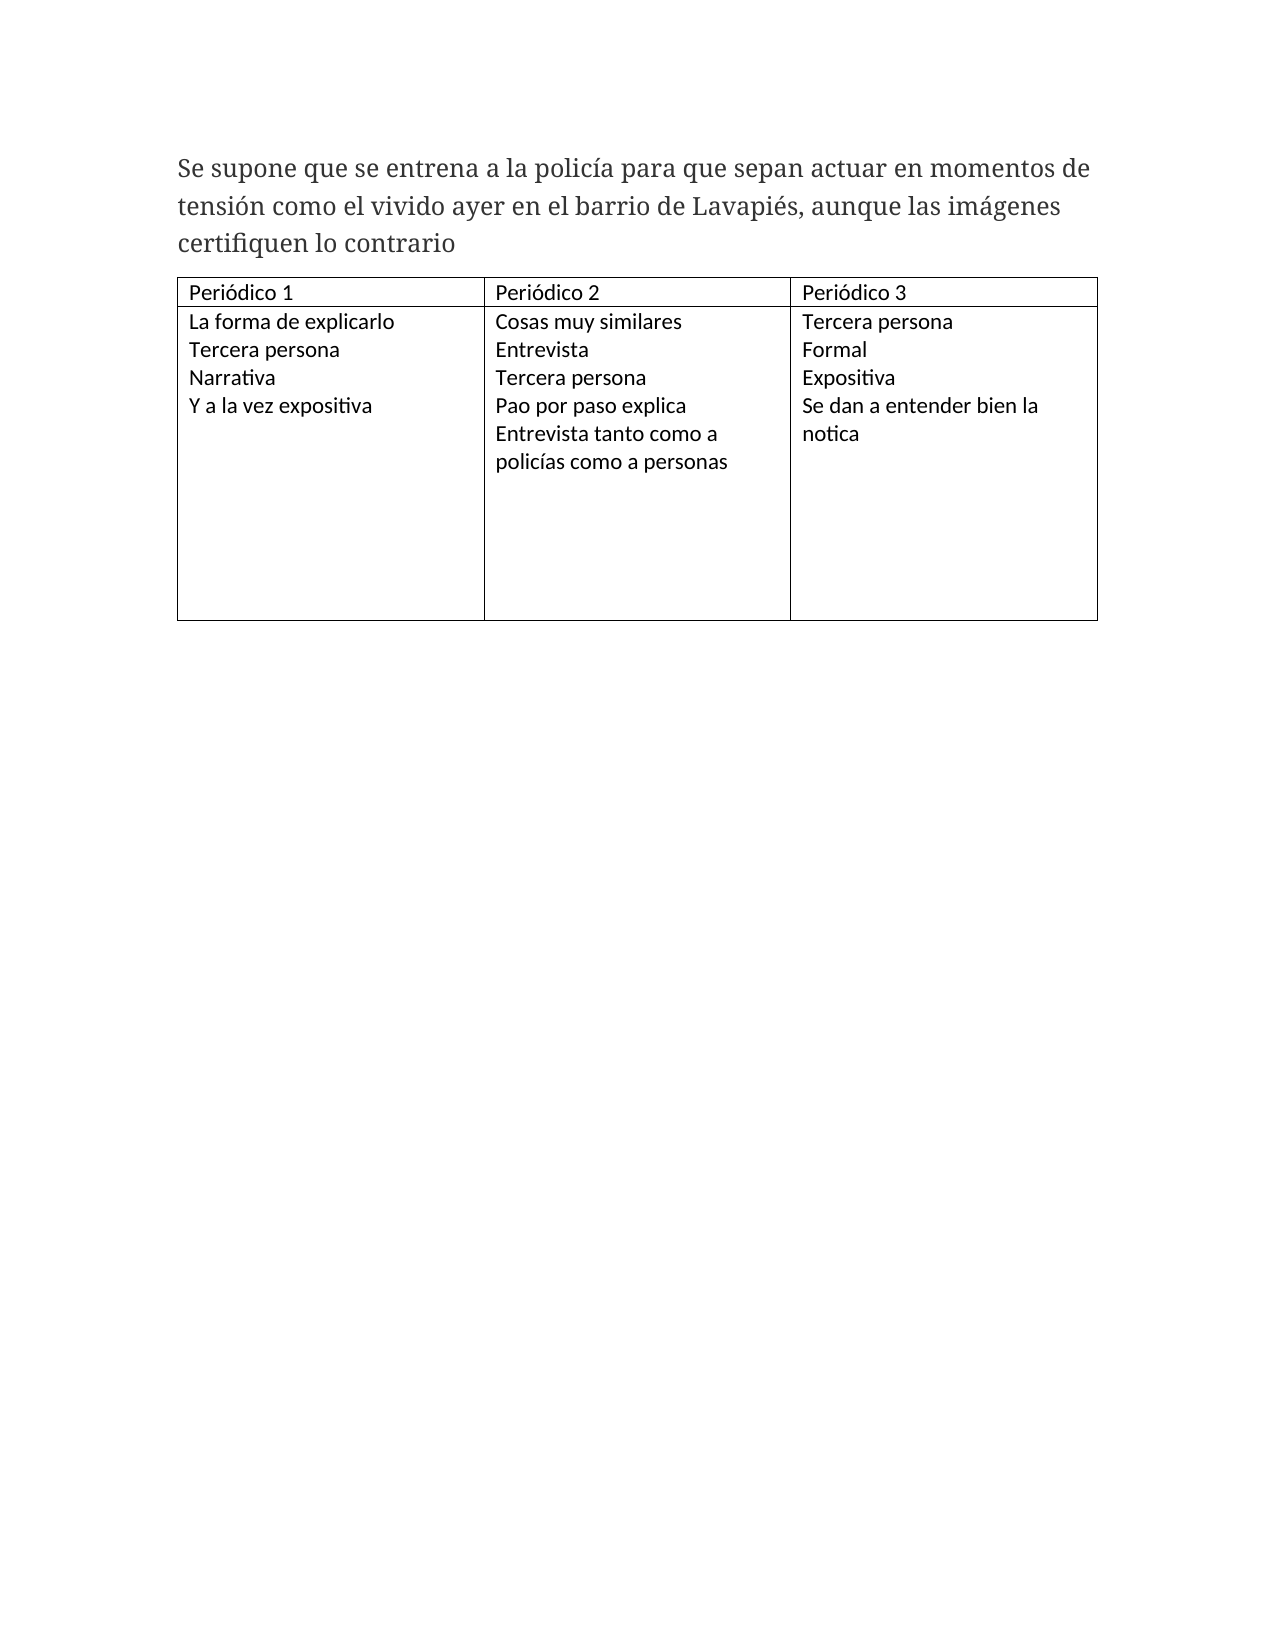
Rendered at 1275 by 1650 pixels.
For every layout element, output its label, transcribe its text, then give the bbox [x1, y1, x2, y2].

table_header Periódico 3 [791, 278, 1097, 306]
table_header Periódico 1 [178, 278, 484, 306]
text Se supone que se entrena a la policía para que sepan actuar en momentos de tensión como el vivido ayer en el barrio de Lavapiés, aunque las imágenes certifiquen lo contrario [177, 148, 1098, 260]
table_cell La forma de explicarlo Tercera persona Narrativa Y a la vez expositiva [178, 307, 484, 619]
table_cell Tercera persona Formal Expositiva Se dan a entender bien la notica [791, 307, 1097, 619]
table_header Periódico 2 [485, 278, 790, 306]
table_cell Cosas muy similares Entrevista Tercera persona Pao por paso explica Entrevista tanto como a policías como a personas [485, 307, 790, 619]
